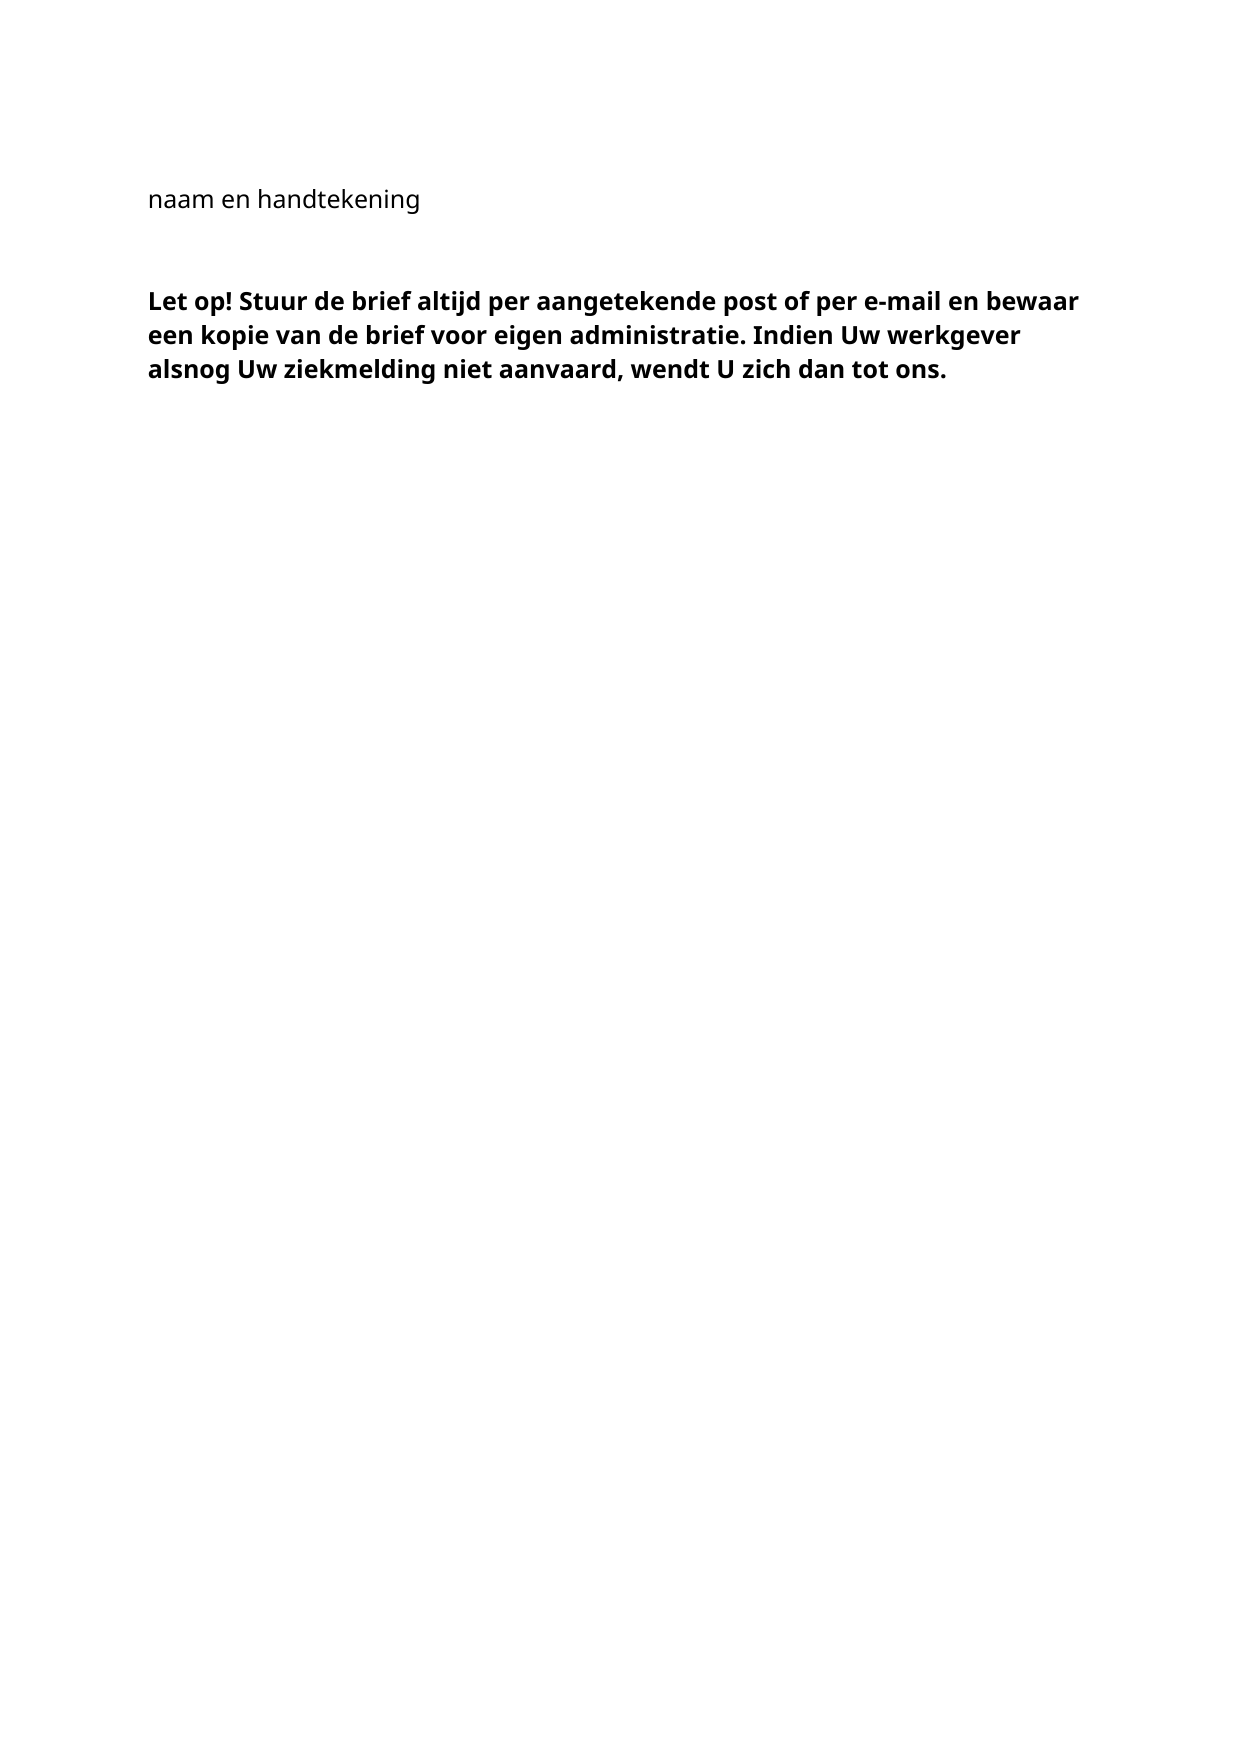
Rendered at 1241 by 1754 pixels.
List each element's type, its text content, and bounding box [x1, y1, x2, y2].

text Let op! Stuur de brief altijd per aangetekende post of per e-mail en bewaar een kopie van de brief voor eigen administratie. Indien Uw werkgever alsnog Uw ziekmelding niet aanvaard, wendt U zich dan tot ons. [148, 284, 1093, 386]
text naam en handtekening [148, 182, 1093, 216]
